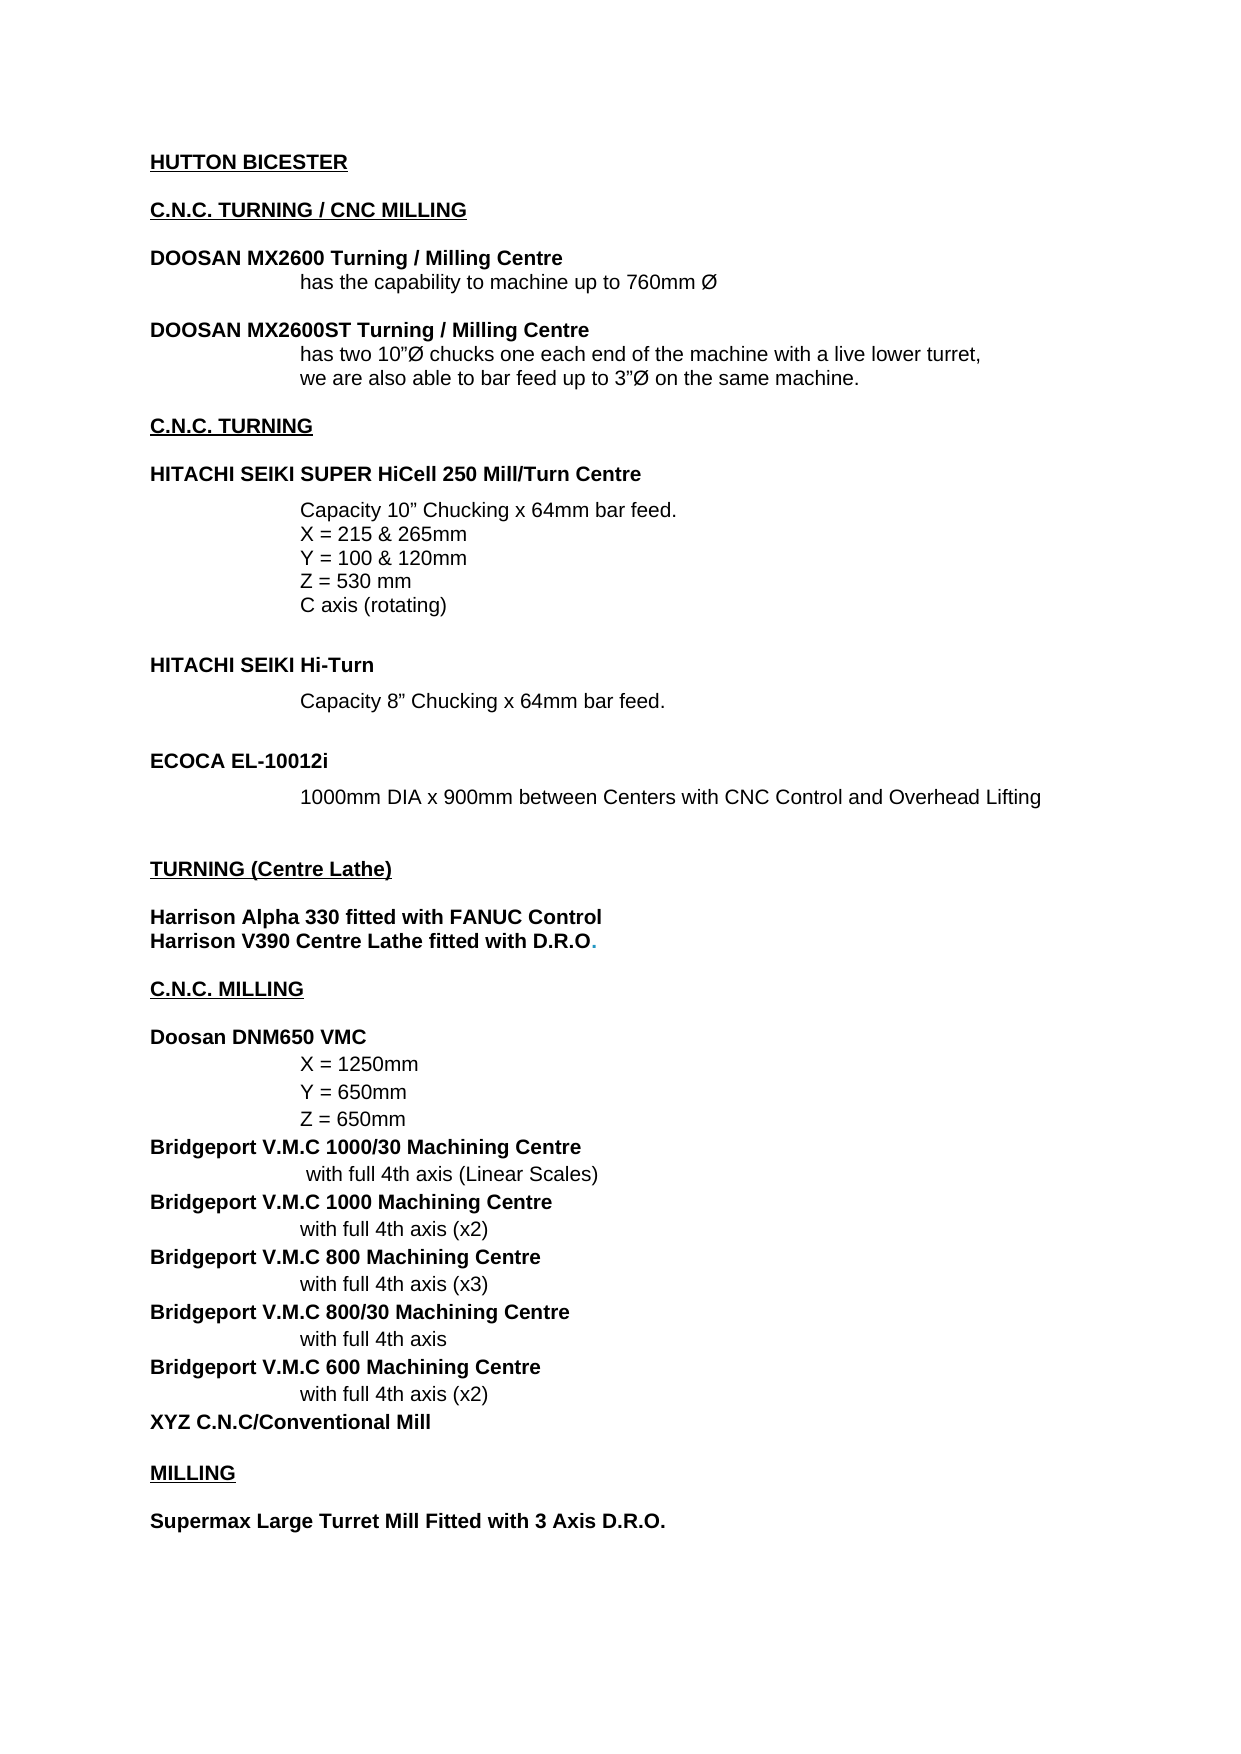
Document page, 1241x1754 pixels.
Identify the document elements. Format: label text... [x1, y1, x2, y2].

text Bridgeport V.M.C 1000/30 Machining Centre [150, 1134, 1090, 1158]
text Bridgeport V.M.C 600 Machining Centre [150, 1354, 1090, 1378]
text Doosan DNM650 VMC [150, 1024, 1090, 1048]
text Capacity 10” Chucking x 64mm bar feed. [225, 497, 1090, 521]
text Harrison Alpha 330 fitted with FANUC Control [150, 905, 1090, 929]
text C.N.C. MILLING [150, 977, 1090, 1001]
text C axis (rotating) [225, 593, 1090, 617]
text Z = 530 mm [225, 569, 1090, 593]
text Z = 650mm [225, 1107, 1090, 1131]
text X = 1250mm [225, 1052, 1090, 1076]
text DOOSAN MX2600 Turning / Milling Centre [150, 246, 1090, 270]
text HITACHI SEIKI SUPER HiCell 250 Mill/Turn Centre [150, 461, 1090, 485]
text has two 10”Ø chucks one each end of the machine with a live lower turret, [225, 342, 1090, 366]
text X = 215 & 265mm [225, 521, 1090, 545]
text has the capability to machine up to 760mm Ø [225, 270, 1090, 294]
text Bridgeport V.M.C 800/30 Machining Centre [150, 1299, 1090, 1323]
text with full 4th axis (x2) [225, 1217, 1090, 1241]
text with full 4th axis (x3) [225, 1272, 1090, 1296]
text Bridgeport V.M.C 800 Machining Centre [150, 1244, 1090, 1268]
text Capacity 8” Chucking x 64mm bar feed. [225, 689, 1090, 713]
text DOOSAN MX2600ST Turning / Milling Centre [150, 318, 1090, 342]
text C.N.C. TURNING / CNC MILLING [150, 198, 1090, 222]
text Bridgeport V.M.C 1000 Machining Centre [150, 1189, 1090, 1213]
text Harrison V390 Centre Lathe fitted with D.R.O. [150, 929, 1090, 953]
text Y = 100 & 120mm [225, 545, 1090, 569]
text Y = 650mm [225, 1079, 1090, 1103]
text 1000mm DIA x 900mm between Centers with CNC Control and Overhead Lifting [225, 785, 1090, 809]
text C.N.C. TURNING [150, 413, 1090, 437]
text with full 4th axis (Linear Scales) [225, 1162, 1090, 1186]
text with full 4th axis [225, 1327, 1090, 1351]
text HITACHI SEIKI Hi-Turn [150, 653, 1090, 677]
text TURNING (Centre Lathe) [150, 857, 1090, 881]
text with full 4th axis (x2) [225, 1382, 1090, 1406]
text XYZ C.N.C/Conventional Mill [150, 1409, 1090, 1433]
text ECOCA EL-10012i [150, 749, 1090, 773]
text HUTTON BICESTER [150, 150, 1090, 174]
text we are also able to bar feed up to 3”Ø on the same machine. [225, 366, 1090, 389]
text MILLING [150, 1461, 1090, 1485]
text Supermax Large Turret Mill Fitted with 3 Axis D.R.O. [150, 1509, 1090, 1533]
